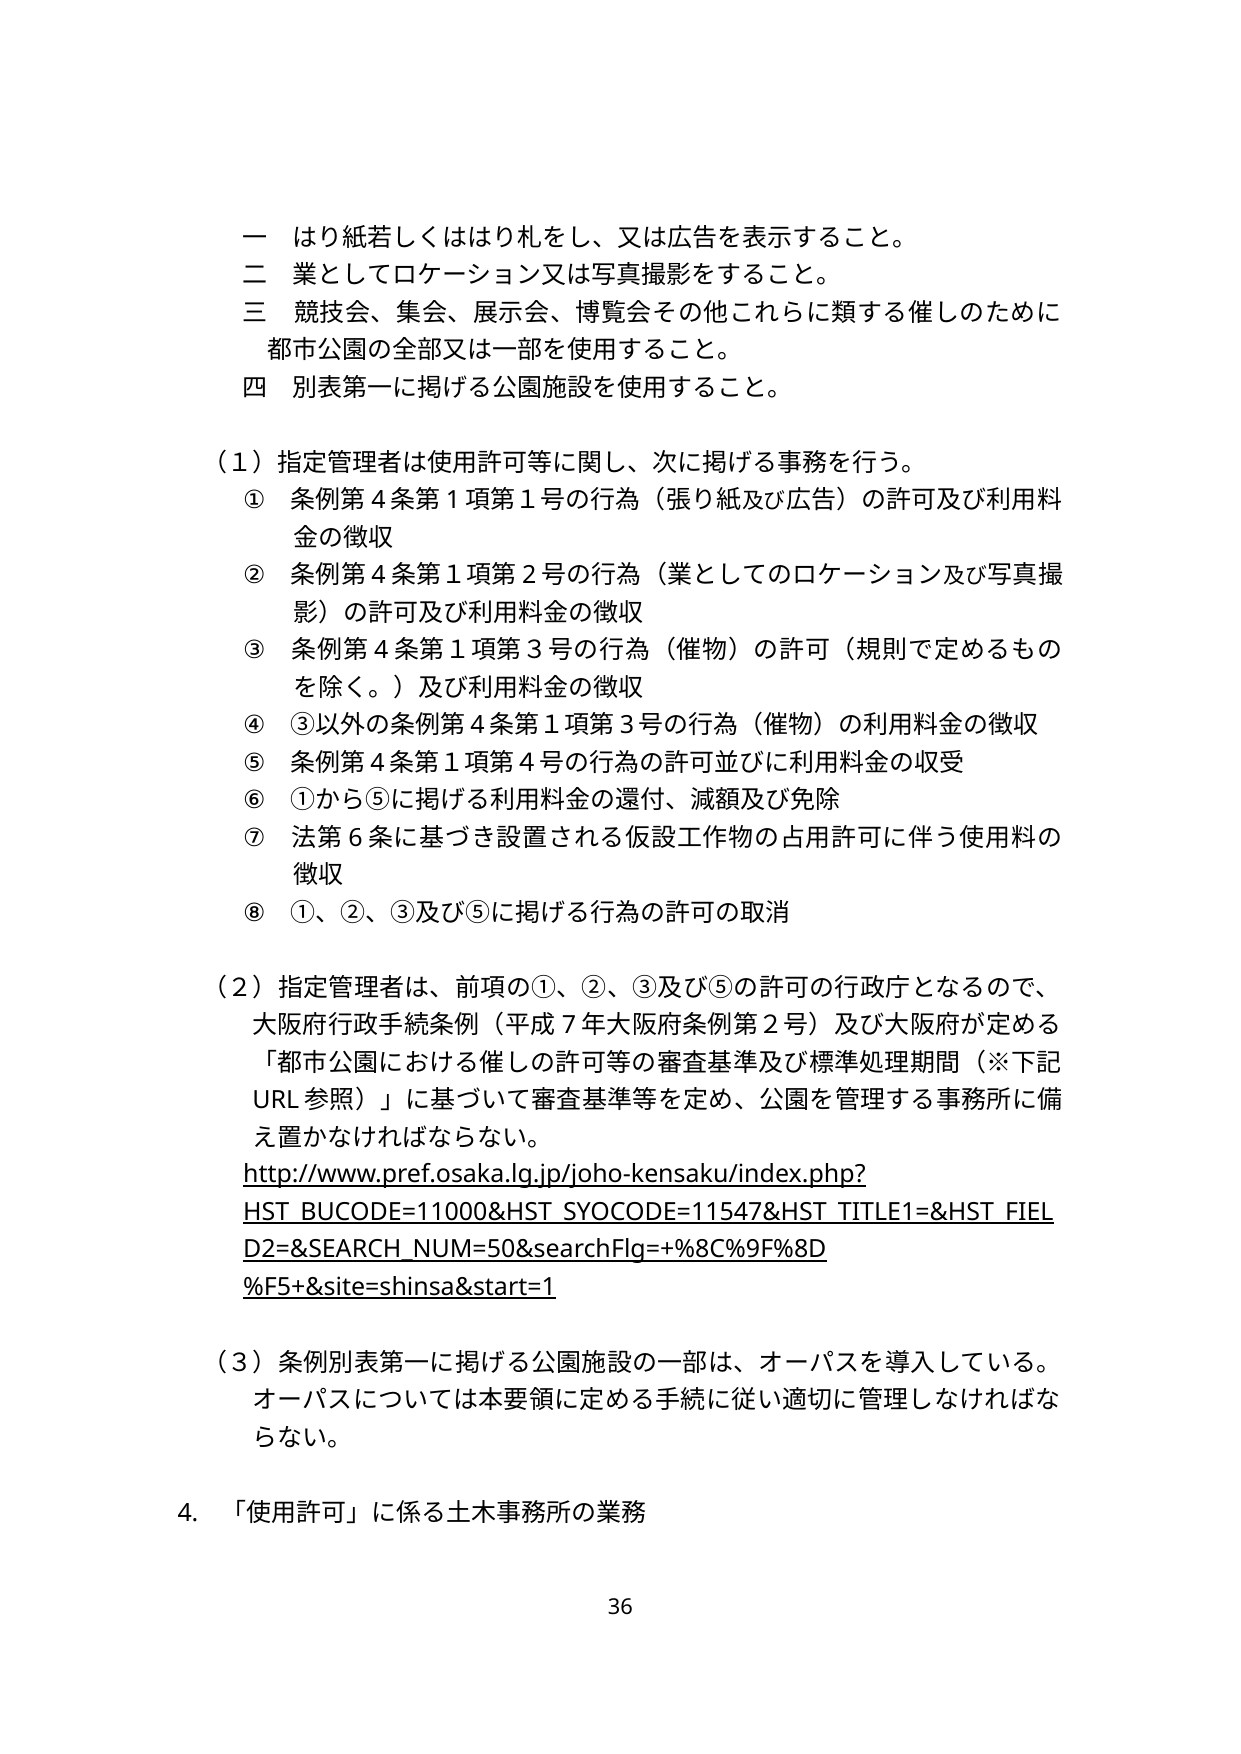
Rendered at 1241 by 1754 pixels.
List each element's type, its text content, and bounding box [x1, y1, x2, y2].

text 二 業としてロケーション又は写真撮影をすること。 [193, 254, 1063, 292]
text ⑧ ①、②、③及び⑤に掲げる行為の許可の取消 [243, 892, 1063, 929]
text http://www.pref.osaka.lg.jp/joho-kensaku/index.php?HST_BUCODE=11000&HST_SYOCODE=11547&HST_TITLE1=&HST_FIELD2=&SEARCH_NUM=50&searchFlg=+%8C%9F%8D%F5+&site=shinsa&start=1 [243, 1154, 1063, 1304]
text ⑤ 条例第4条第１項第４号の行為の許可並びに利用料金の収受 [243, 742, 1063, 779]
list 「使用許可」に係る土木事務所の業務 [177, 1492, 1063, 1529]
text ③ 条例第4条第１項第３号の行為（催物）の許可（規則で定めるものを除く。）及び利用料金の徴収 [243, 629, 1063, 704]
text ② 条例第4条第１項第2号の行為（業としてのロケーション及び写真撮影）の許可及び利用料金の徴収 [243, 554, 1063, 629]
text 四 別表第一に掲げる公園施設を使用すること。 [193, 367, 1063, 404]
text ⑥ ①から⑤に掲げる利用料金の還付、減額及び免除 [243, 779, 1063, 817]
text ④ ③以外の条例第4条第１項第3号の行為（催物）の利用料金の徴収 [243, 704, 1063, 742]
text 三 競技会、集会、展示会、博覧会その他これらに類する催しのために都市公園の全部又は一部を使用すること。 [243, 292, 1063, 367]
text （１）指定管理者は使用許可等に関し、次に掲げる事務を行う。 [177, 442, 1063, 479]
text ⑦ 法第6条に基づき設置される仮設工作物の占用許可に伴う使用料の徴収 [243, 817, 1063, 892]
text 一 はり紙若しくははり札をし、又は広告を表示すること。 [193, 217, 1063, 254]
text （２）指定管理者は、前項の①、②、③及び⑤の許可の行政庁となるので、大阪府行政手続条例（平成7年大阪府条例第２号）及び大阪府が定める「都市公園における催しの許可等の審査基準及び標準処理期間（※下記URL参照）」に基づいて審査基準等を定め、公園を管理する事務所に備え置かなければならない。 [202, 967, 1063, 1154]
text （３）条例別表第一に掲げる公園施設の一部は、オーパスを導入している。オーパスについては本要領に定める手続に従い適切に管理しなければならない。 [202, 1342, 1063, 1454]
text ① 条例第4条第1項第１号の行為（張り紙及び広告）の許可及び利用料金の徴収 [243, 479, 1063, 554]
